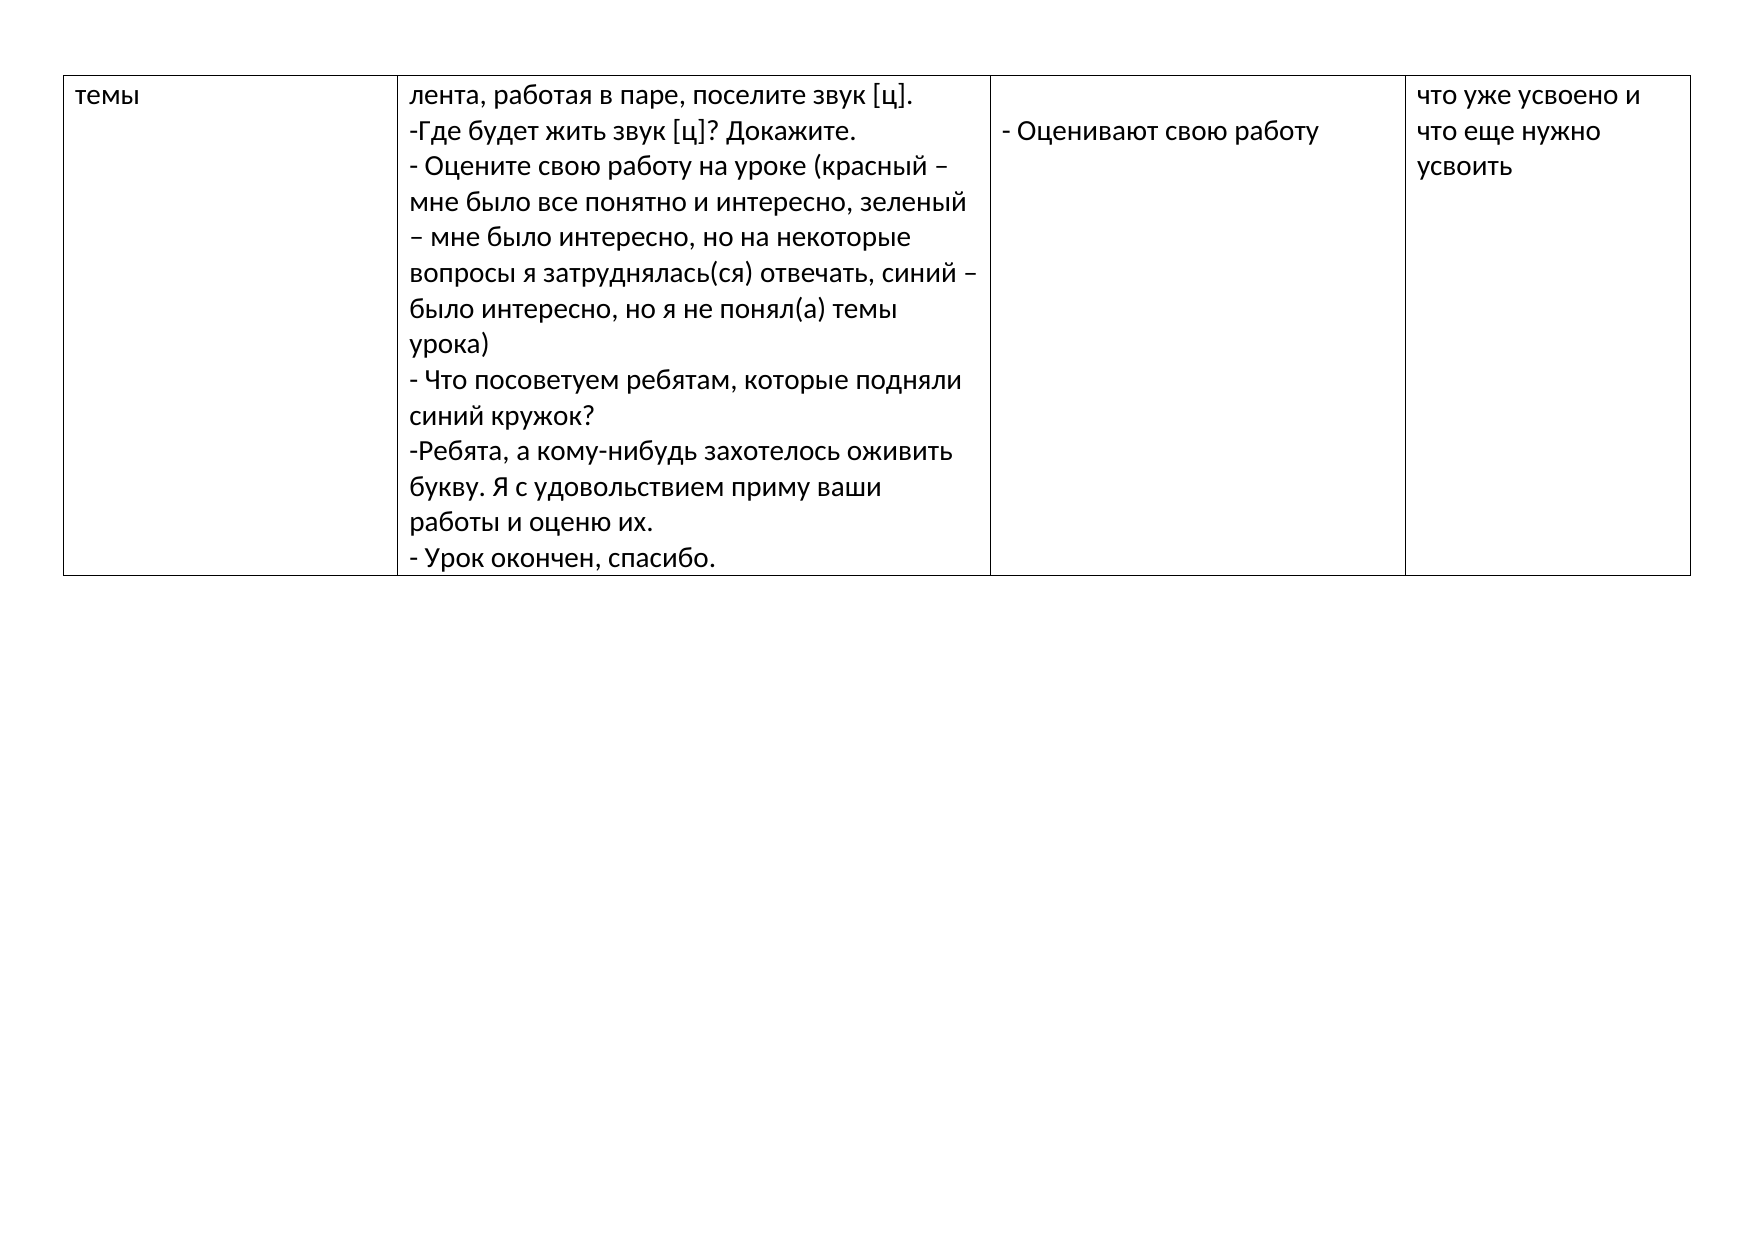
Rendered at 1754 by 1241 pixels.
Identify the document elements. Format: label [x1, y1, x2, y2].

table_cell [398, 76, 990, 575]
table_cell [1406, 76, 1690, 575]
table_cell [991, 76, 1405, 575]
table_cell [64, 76, 397, 575]
